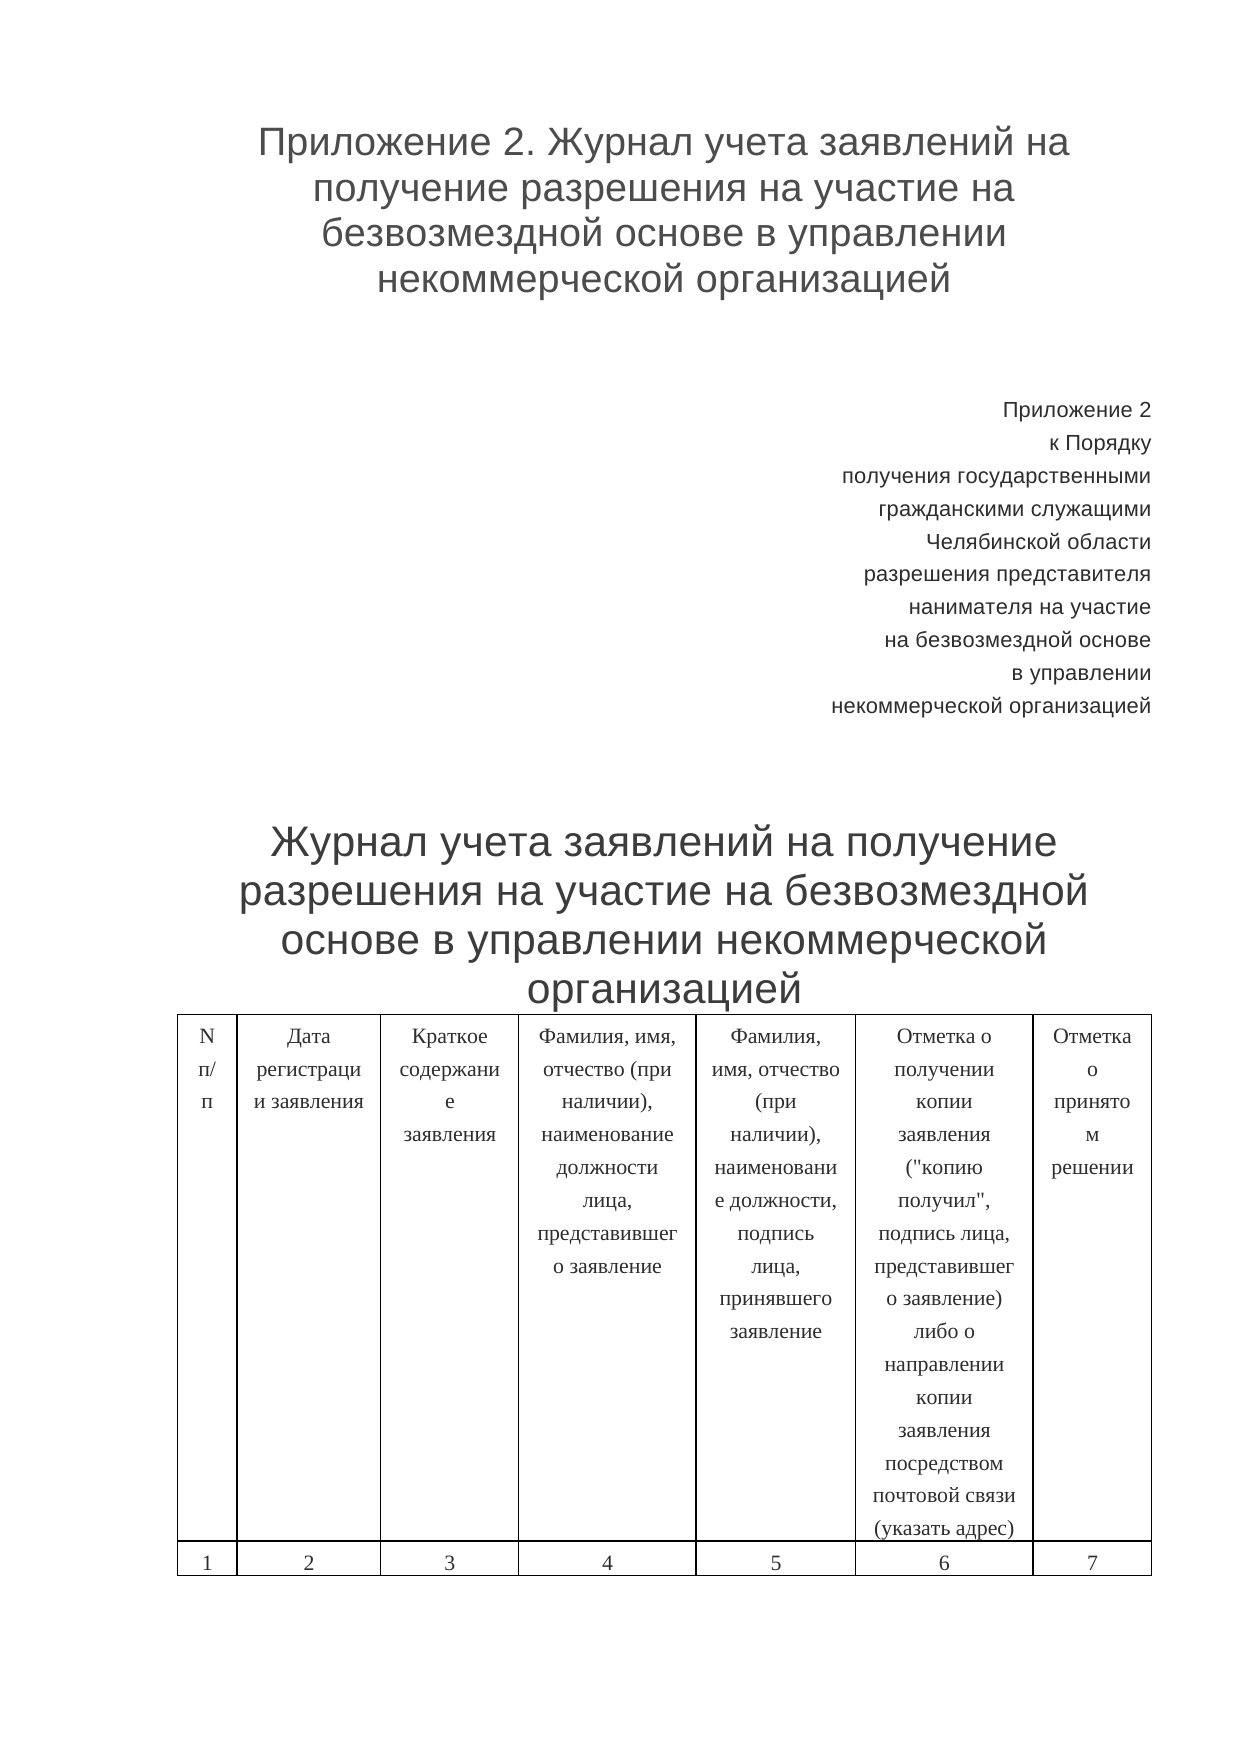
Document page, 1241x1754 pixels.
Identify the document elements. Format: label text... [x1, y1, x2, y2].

table_cell N п/п [178, 1015, 236, 1540]
table_cell Дата регистрации заявления [238, 1015, 380, 1540]
table_cell 7 [1034, 1542, 1151, 1575]
table_cell 3 [381, 1542, 518, 1575]
text Приложение 2. Журнал учета заявлений на получение разрешения на участие на безвозмездной основе в управлении некоммерческой организацией [177, 118, 1152, 301]
table_cell 1 [178, 1542, 236, 1575]
table_cell Отметка о принятом решении [1034, 1015, 1151, 1540]
table_cell Фамилия, имя, отчество (при наличии), наименование должности лица, представившего заявление [519, 1015, 695, 1540]
text Приложение 2 к Порядку получения государственными гражданскими служащими Челябинской области разрешения представителя нанимателя на участие на безвозмездной основе в управлении некоммерческой организацией [177, 324, 1152, 718]
table_cell 5 [697, 1542, 855, 1575]
table_cell Отметка о получении копии заявления ("копию получил", подпись лица, представившего заявление) либо о направлении копии заявления посредством почтовой связи (указать адрес) [856, 1015, 1032, 1540]
table_cell 4 [519, 1542, 695, 1575]
table_cell 2 [238, 1542, 380, 1575]
text Журнал учета заявлений на получение разрешения на участие на безвозмездной основе в управлении некоммерческой организацией [177, 718, 1152, 1012]
table_cell Краткое содержание заявления [381, 1015, 518, 1540]
table_cell Фамилия, имя, отчество (при наличии), наименование должности, подпись лица, принявшего заявление [697, 1015, 855, 1540]
table_cell 6 [856, 1542, 1032, 1575]
